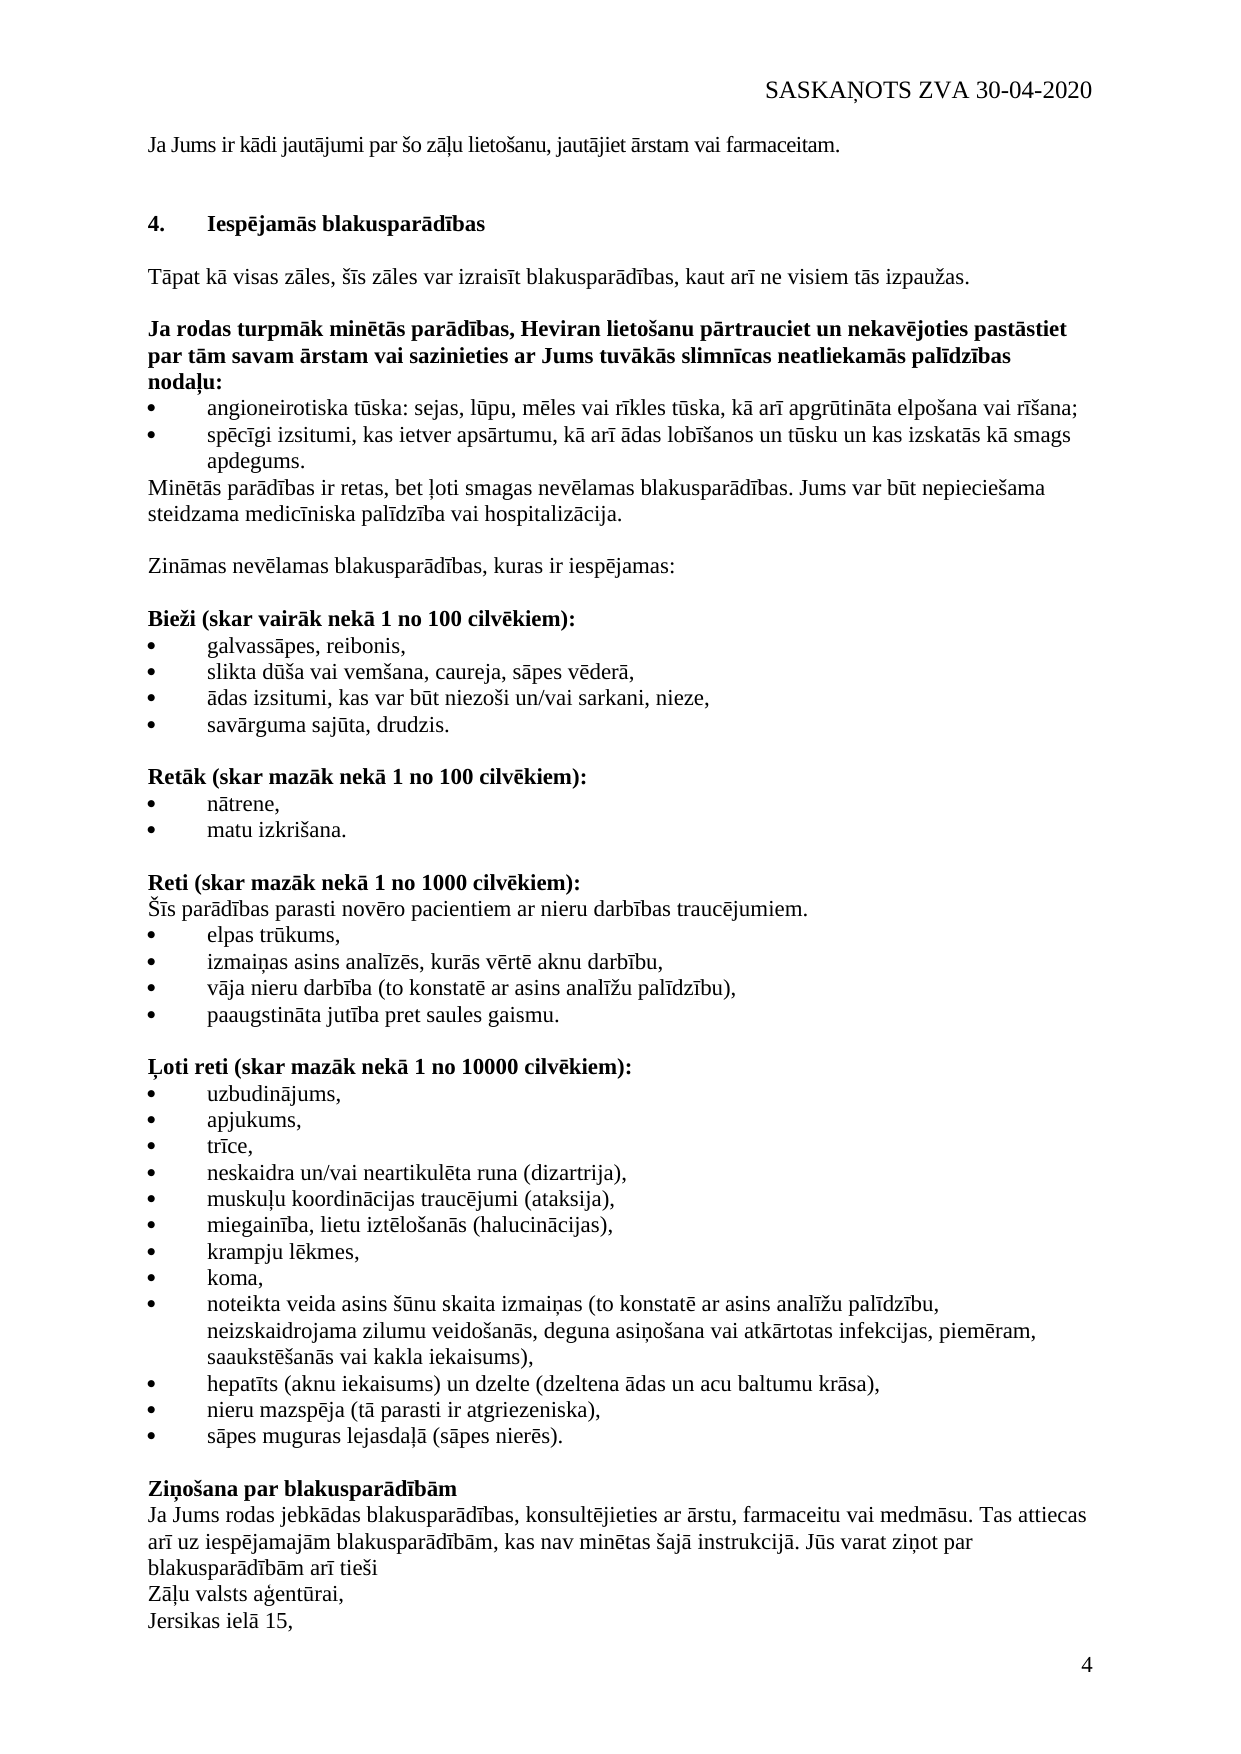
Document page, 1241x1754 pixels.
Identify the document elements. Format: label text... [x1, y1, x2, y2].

list angioneirotiska tūska: sejas, lūpu, mēles vai rīkles tūska, kā arī apgrūtināta elpošana vai rīšana; [148, 394, 1092, 421]
text Ja rodas turpmāk minētās parādības, Heviran lietošanu pārtrauciet un nekavējoties pastāstiet par tām savam ārstam vai sazinieties ar Jums tuvākās slimnīcas neatliekamās palīdzības nodaļu: [148, 315, 1092, 394]
list ādas izsitumi, kas var būt niezoši un/vai sarkani, nieze, [148, 684, 1092, 711]
text Retāk (skar mazāk nekā 1 no 100 cilvēkiem): [148, 763, 1092, 790]
list nieru mazspēja (tā parasti ir atgriezeniska), [148, 1396, 1092, 1422]
list uzbudinājums, [148, 1080, 1092, 1106]
text Bieži (skar vairāk nekā 1 no 100 cilvēkiem): [148, 605, 1092, 632]
text Ja Jums rodas jebkādas blakusparādības, konsultējieties ar ārstu, farmaceitu vai medmāsu. Tas attiecas arī uz iespējamajām blakusparādībām, kas nav minētas šajā instrukcijā. Jūs varat ziņot par blakusparādībām arī tieši [148, 1501, 1092, 1580]
list nātrene, [148, 790, 1092, 816]
text Jersikas ielā 15, [148, 1607, 1092, 1633]
list matu izkrišana. [148, 816, 1092, 842]
list krampju lēkmes, [148, 1238, 1092, 1264]
list miegainība, lietu iztēlošanās (halucinācijas), [148, 1211, 1092, 1238]
text Šīs parādības parasti novēro pacientiem ar nieru darbības traucējumiem. [148, 895, 1092, 922]
text Zāļu valsts aģentūrai, [148, 1580, 1092, 1607]
list sāpes muguras lejasdaļā (sāpes nierēs). [148, 1422, 1092, 1449]
list savārguma sajūta, drudzis. [148, 711, 1092, 737]
list vāja nieru darbība (to konstatē ar asins analīžu palīdzību), [148, 974, 1092, 1001]
list trīce, [148, 1132, 1092, 1159]
list paaugstināta jutība pret saules gaismu. [148, 1001, 1092, 1027]
list noteikta veida asins šūnu skaita izmaiņas (to konstatē ar asins analīžu palīdzību, neizskaidrojama zilumu veidošanās, deguna asiņošana vai atkārtotas infekcijas, piemēram, saaukstēšanās vai kakla iekaisums), [148, 1291, 1092, 1369]
list Tāpat kā visas zāles, šīs zāles var izraisīt blakusparādības, kaut arī ne visiem tās izpaužas. [148, 263, 1096, 289]
list izmaiņas asins analīzēs, kurās vērtē aknu darbību, [148, 948, 1092, 974]
text Ja Jums ir kādi jautājumi par šo zāļu lietošanu, jautājiet ārstam vai farmaceitam. [148, 131, 1092, 157]
list apjukums, [148, 1106, 1092, 1132]
list Ziņošana par blakusparādībām [148, 1475, 1092, 1501]
text Ļoti reti (skar mazāk nekā 1 no 10000 cilvēkiem): [148, 1053, 1092, 1080]
text Minētās parādības ir retas, bet ļoti smagas nevēlamas blakusparādības. Jums var būt nepieciešama steidzama medicīniska palīdzība vai hospitalizācija. [148, 473, 1092, 526]
list elpas trūkums, [148, 922, 1092, 948]
text Zināmas nevēlamas blakusparādības, kuras ir iespējamas: [148, 553, 1092, 579]
list hepatīts (aknu iekaisums) un dzelte (dzeltena ādas un acu baltumu krāsa), [148, 1369, 1092, 1396]
list galvassāpes, reibonis, [148, 632, 1092, 658]
list muskuļu koordinācijas traucējumi (ataksija), [148, 1185, 1092, 1211]
list spēcīgi izsitumi, kas ietver apsārtumu, kā arī ādas lobīšanos un tūsku un kas izskatās kā smags apdegums. [148, 421, 1092, 473]
list neskaidra un/vai neartikulēta runa (dizartrija), [148, 1159, 1092, 1185]
list Iespējamās blakusparādības [148, 210, 1093, 236]
list slikta dūša vai vemšana, caureja, sāpes vēderā, [148, 658, 1092, 684]
list koma, [148, 1264, 1092, 1291]
text Reti (skar mazāk nekā 1 no 1000 cilvēkiem): [148, 869, 1092, 895]
